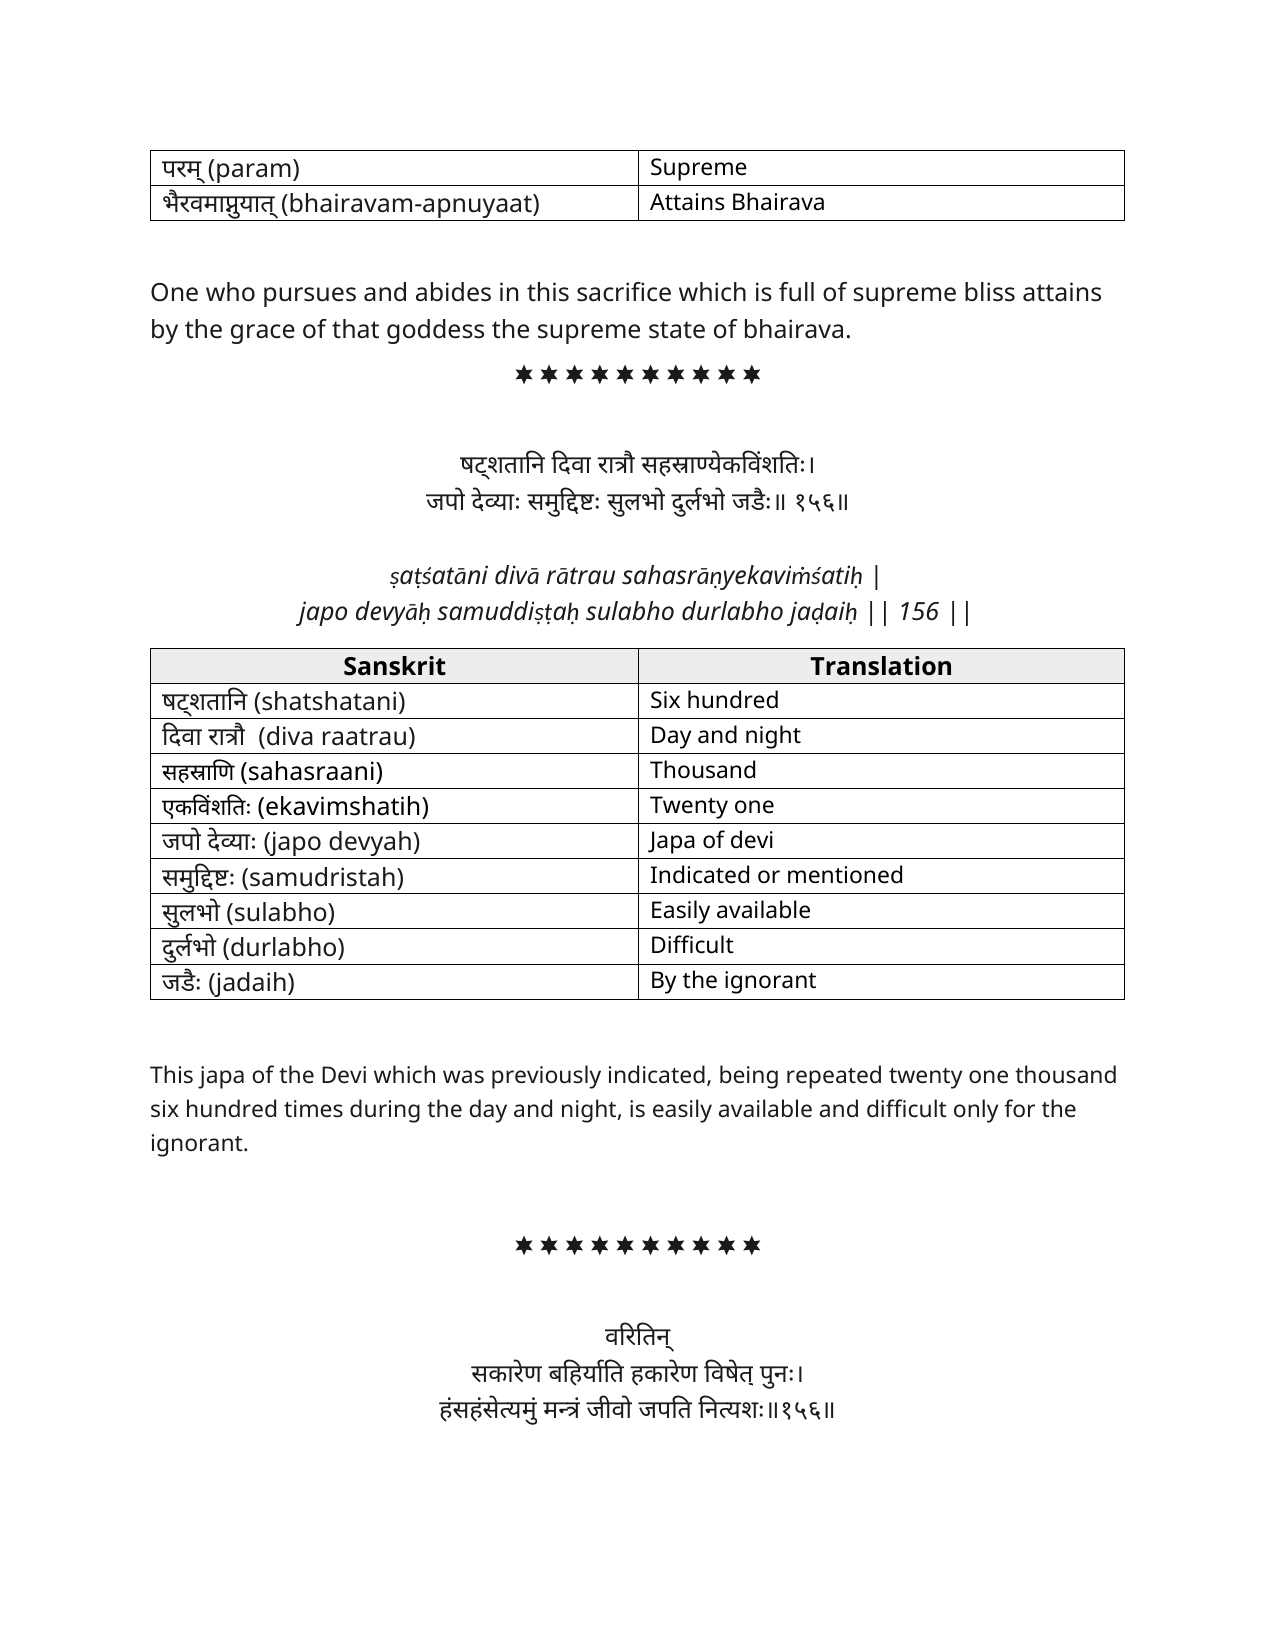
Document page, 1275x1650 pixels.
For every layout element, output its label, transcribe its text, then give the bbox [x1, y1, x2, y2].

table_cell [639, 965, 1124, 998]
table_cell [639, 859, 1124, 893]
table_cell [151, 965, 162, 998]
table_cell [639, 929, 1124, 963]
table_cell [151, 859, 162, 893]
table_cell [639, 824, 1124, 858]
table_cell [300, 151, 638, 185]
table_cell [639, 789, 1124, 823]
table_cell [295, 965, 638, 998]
text This japa of the Devi which was previously indicated, being repeated twenty one thousand six hundred times during the day and night, is easily available and difficult only for the ignorant. [150, 1059, 1125, 1158]
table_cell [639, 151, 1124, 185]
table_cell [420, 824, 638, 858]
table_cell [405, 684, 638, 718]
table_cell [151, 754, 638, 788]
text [150, 1282, 1125, 1463]
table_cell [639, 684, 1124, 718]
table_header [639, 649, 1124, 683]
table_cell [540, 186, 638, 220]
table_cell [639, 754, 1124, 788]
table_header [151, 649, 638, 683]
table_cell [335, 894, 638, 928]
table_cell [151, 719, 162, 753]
text One who pursues and abides in this sacrifice which is full of supreme bliss attains by the grace of that goddess the supreme state of bhairava. [150, 275, 1125, 346]
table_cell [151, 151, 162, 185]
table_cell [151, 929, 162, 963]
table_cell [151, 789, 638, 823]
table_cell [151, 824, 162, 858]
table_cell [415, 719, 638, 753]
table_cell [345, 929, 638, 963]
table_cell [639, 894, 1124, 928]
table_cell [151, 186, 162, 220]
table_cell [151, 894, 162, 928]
text षट्शतानि दिवा रात्रौ सहस्राण्येकविंशतिः। जपो देव्याः समुद्दिष्टः सुलभो दुर्लभो जडैः॥ १५६॥ ṣaṭśatāni divā rātrau sahasrāṇyekaviṁśatiḥ | japo devyāḥ samuddiṣṭaḥ sulabho durlabho jaḍaiḥ || 156 || [150, 410, 1125, 628]
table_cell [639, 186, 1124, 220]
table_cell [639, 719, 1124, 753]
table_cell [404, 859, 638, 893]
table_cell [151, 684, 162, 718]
